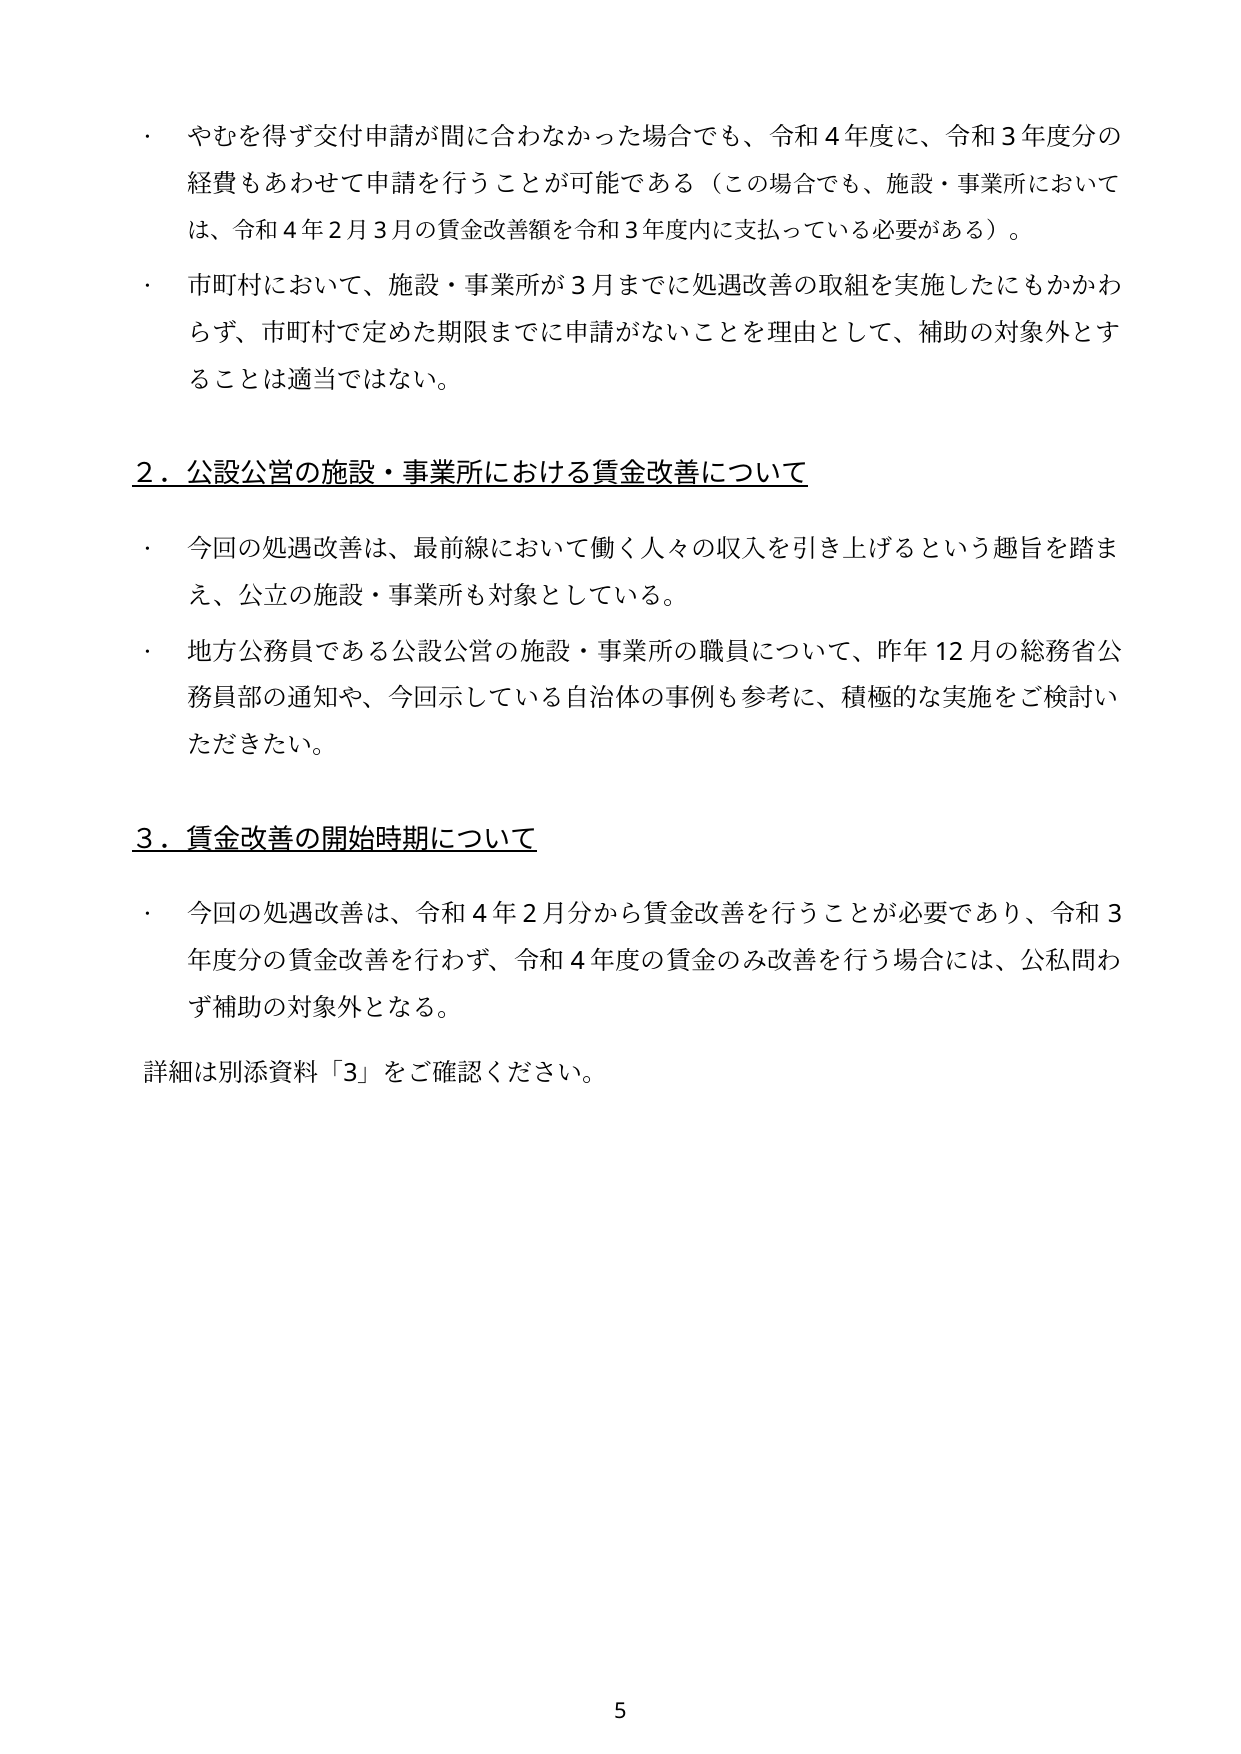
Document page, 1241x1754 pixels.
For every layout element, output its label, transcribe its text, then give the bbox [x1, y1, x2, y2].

text 詳細は別添資料「3」をご確認ください。 [118, 1052, 1122, 1089]
list 地方公務員である公設公営の施設・事業所の職員について、昨年12月の総務省公務員部の通知や、今回示している自治体の事例も参考に、積極的な実施をご検討いただきたい。 [143, 630, 1122, 762]
list やむを得ず交付申請が間に合わなかった場合でも、令和4年度に、令和3年度分の経費もあわせて申請を行うことが可能である（この場合でも、施設・事業所においては、令和4年2月3月の賃金改善額を令和3年度内に支払っている必要がある）。 [143, 116, 1122, 247]
list 今回の処遇改善は、令和4年2月分から賃金改善を行うことが必要であり、令和3年度分の賃金改善を行わず、令和4年度の賃金のみ改善を行う場合には、公私問わず補助の対象外となる。 [143, 893, 1122, 1024]
text ３．賃金改善の開始時期について [118, 799, 1122, 874]
list 今回の処遇改善は、最前線において働く人々の収入を引き上げるという趣旨を踏まえ、公立の施設・事業所も対象としている。 [143, 528, 1122, 612]
list 市町村において、施設・事業所が3月までに処遇改善の取組を実施したにもかかわらず、市町村で定めた期限までに申請がないことを理由として、補助の対象外とすることは適当ではない。 [143, 265, 1122, 396]
text ２．公設公営の施設・事業所における賃金改善について [118, 433, 1122, 508]
